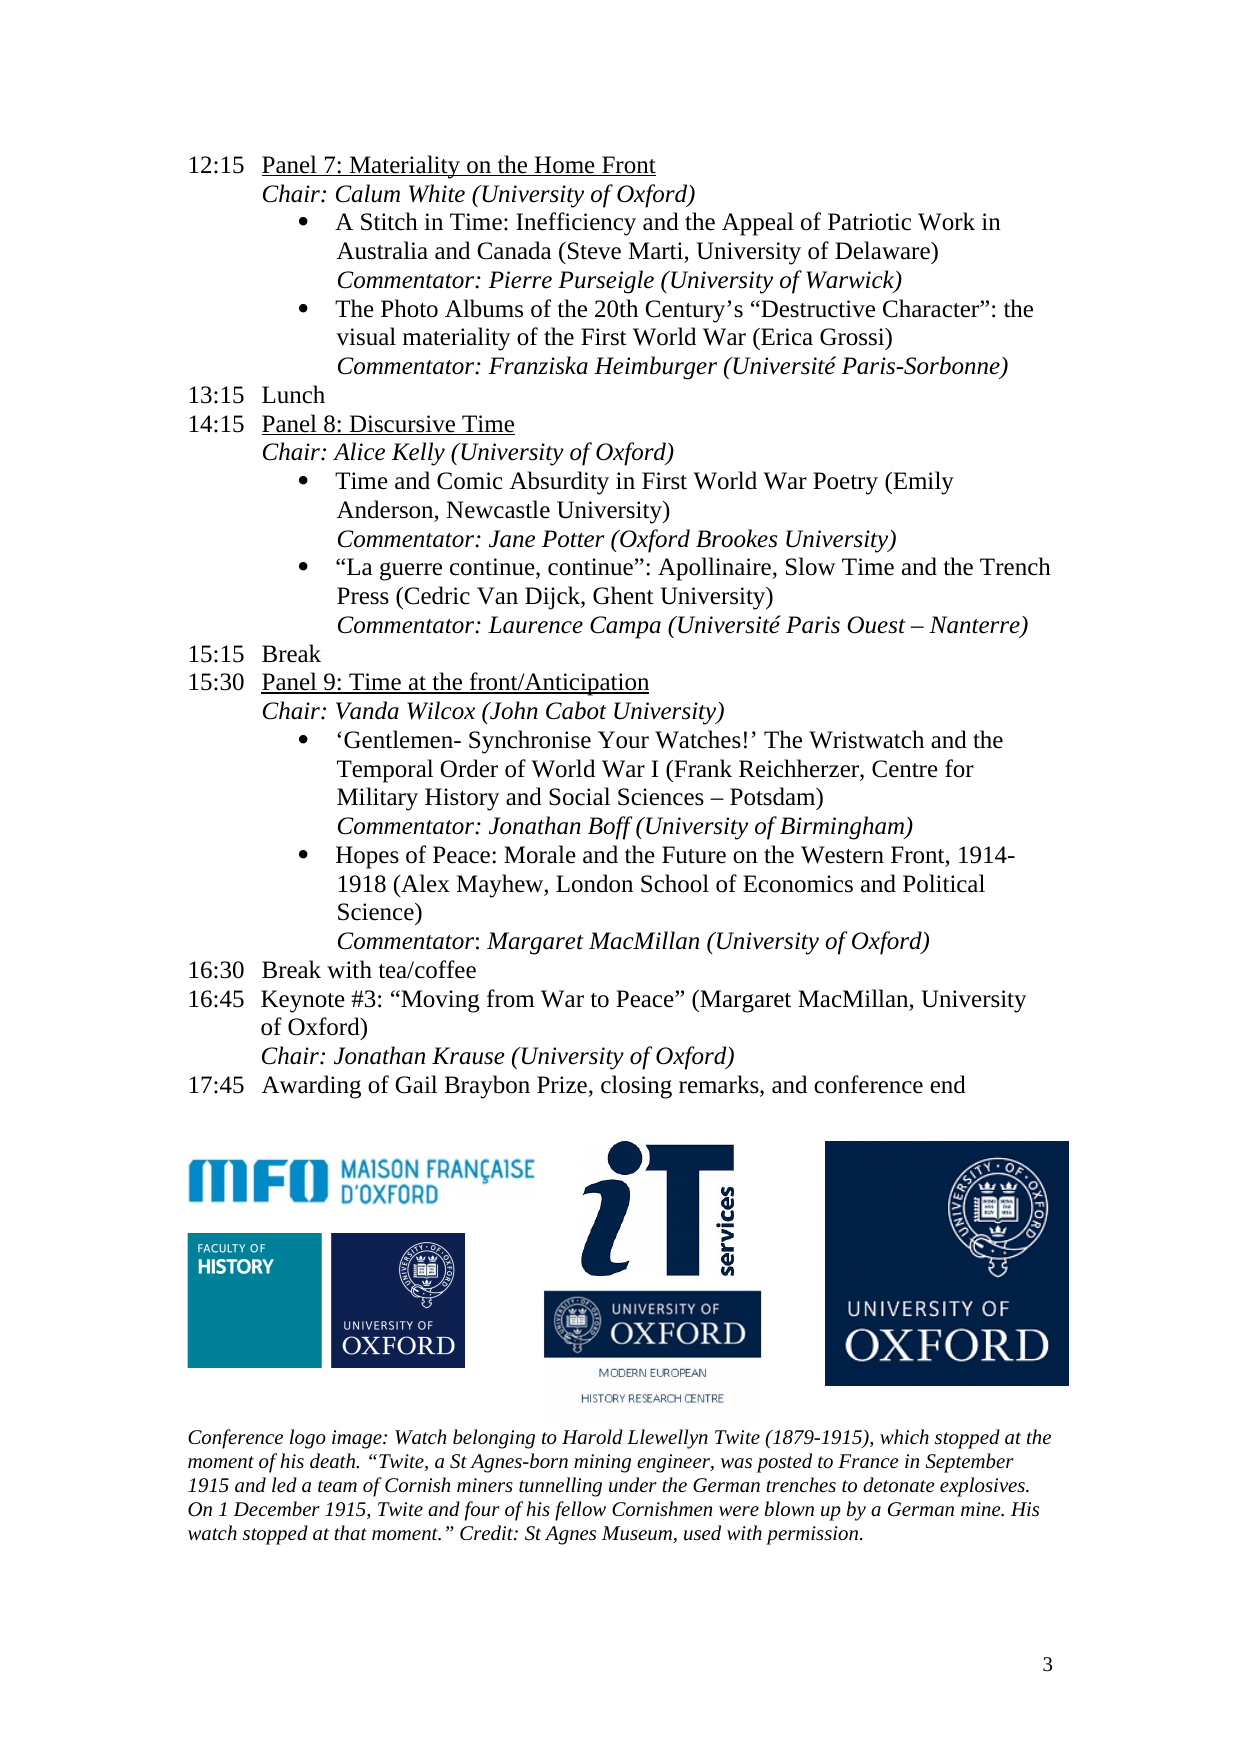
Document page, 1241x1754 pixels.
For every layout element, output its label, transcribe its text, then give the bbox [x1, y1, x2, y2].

picture [825, 1141, 1069, 1386]
text Chair: Alice Kelly (University of Oxford) [187, 437, 1053, 466]
text Chair: Jonathan Krause (University of Oxford) [187, 1041, 1053, 1070]
text Commentator: Laurence Campa (Université Paris Ouest – Nanterre) [336, 610, 1053, 639]
picture [581, 1141, 734, 1276]
text 16:30 Break with tea/coffee [187, 955, 1053, 984]
list Hopes of Peace: Morale and the Future on the Western Front, 1914-1918 (Alex Mayhew, London School of Economics and Political Science) [299, 840, 1053, 926]
text Conference logo image: Watch belonging to Harold Llewellyn Twite (1879-1915), which stopped at the moment of his death. “Twite, a St Agnes-born mining engineer, was posted to France in September 1915 and led a team of Cornish miners tunnelling under the German trenches to detonate explosives. On 1 December 1915, Twite and four of his fellow Cornishmen were blown up by a German mine. His watch stopped at that moment.” Credit: St Agnes Museum, used with permission. [187, 1425, 1053, 1545]
picture [187, 1156, 536, 1205]
text 12:15 Panel 7: Materiality on the Home Front [187, 150, 1053, 179]
text Commentator: Franziska Heimburger (Université Paris-Sorbonne) [336, 351, 1053, 380]
list ‘Gentlemen- Synchronise Your Watches!’ The Wristwatch and the Temporal Order of World War I (Frank Reichherzer, Centre for Military History and Social Sciences – Potsdam) [299, 725, 1053, 811]
list The Photo Albums of the 20th Century’s “Destructive Character”: the visual materiality of the First World War (Erica Grossi) [299, 294, 1053, 351]
text Chair: Calum White (University of Oxford) [187, 179, 1053, 207]
text 17:45 Awarding of Gail Braybon Prize, closing remarks, and conference end [187, 1070, 1053, 1099]
list A Stitch in Time: Inefficiency and the Appeal of Patriotic Work in Australia and Canada (Steve Marti, University of Delaware) Commentator: Pierre Purseigle (University of Warwick) [299, 207, 1053, 294]
text 15:15 Break [187, 639, 1053, 667]
text Commentator: Jane Potter (Oxford Brookes University) [336, 524, 1053, 552]
text 14:15 Panel 8: Discursive Time [187, 409, 1053, 437]
list Time and Comic Absurdity in First World War Poetry (Emily Anderson, Newcastle University) [299, 466, 1053, 524]
text Commentator: Margaret MacMillan (University of Oxford) [336, 926, 1053, 955]
text 13:15 Lunch [187, 380, 1053, 409]
text 15:30 Panel 9: Time at the front/Anticipation [187, 667, 1053, 696]
text Commentator: Jonathan Boff (University of Birmingham) [336, 811, 1053, 840]
list “La guerre continue, continue”: Apollinaire, Slow Time and the Trench Press (Cedric Van Dijck, Ghent University) [299, 552, 1053, 610]
text Chair: Vanda Wilcox (John Cabot University) [187, 696, 1053, 725]
picture [543, 1290, 762, 1422]
text 16:45 Keynote #3: “Moving from War to Peace” (Margaret MacMillan, University of Oxford) [187, 984, 1053, 1041]
picture [187, 1233, 465, 1368]
